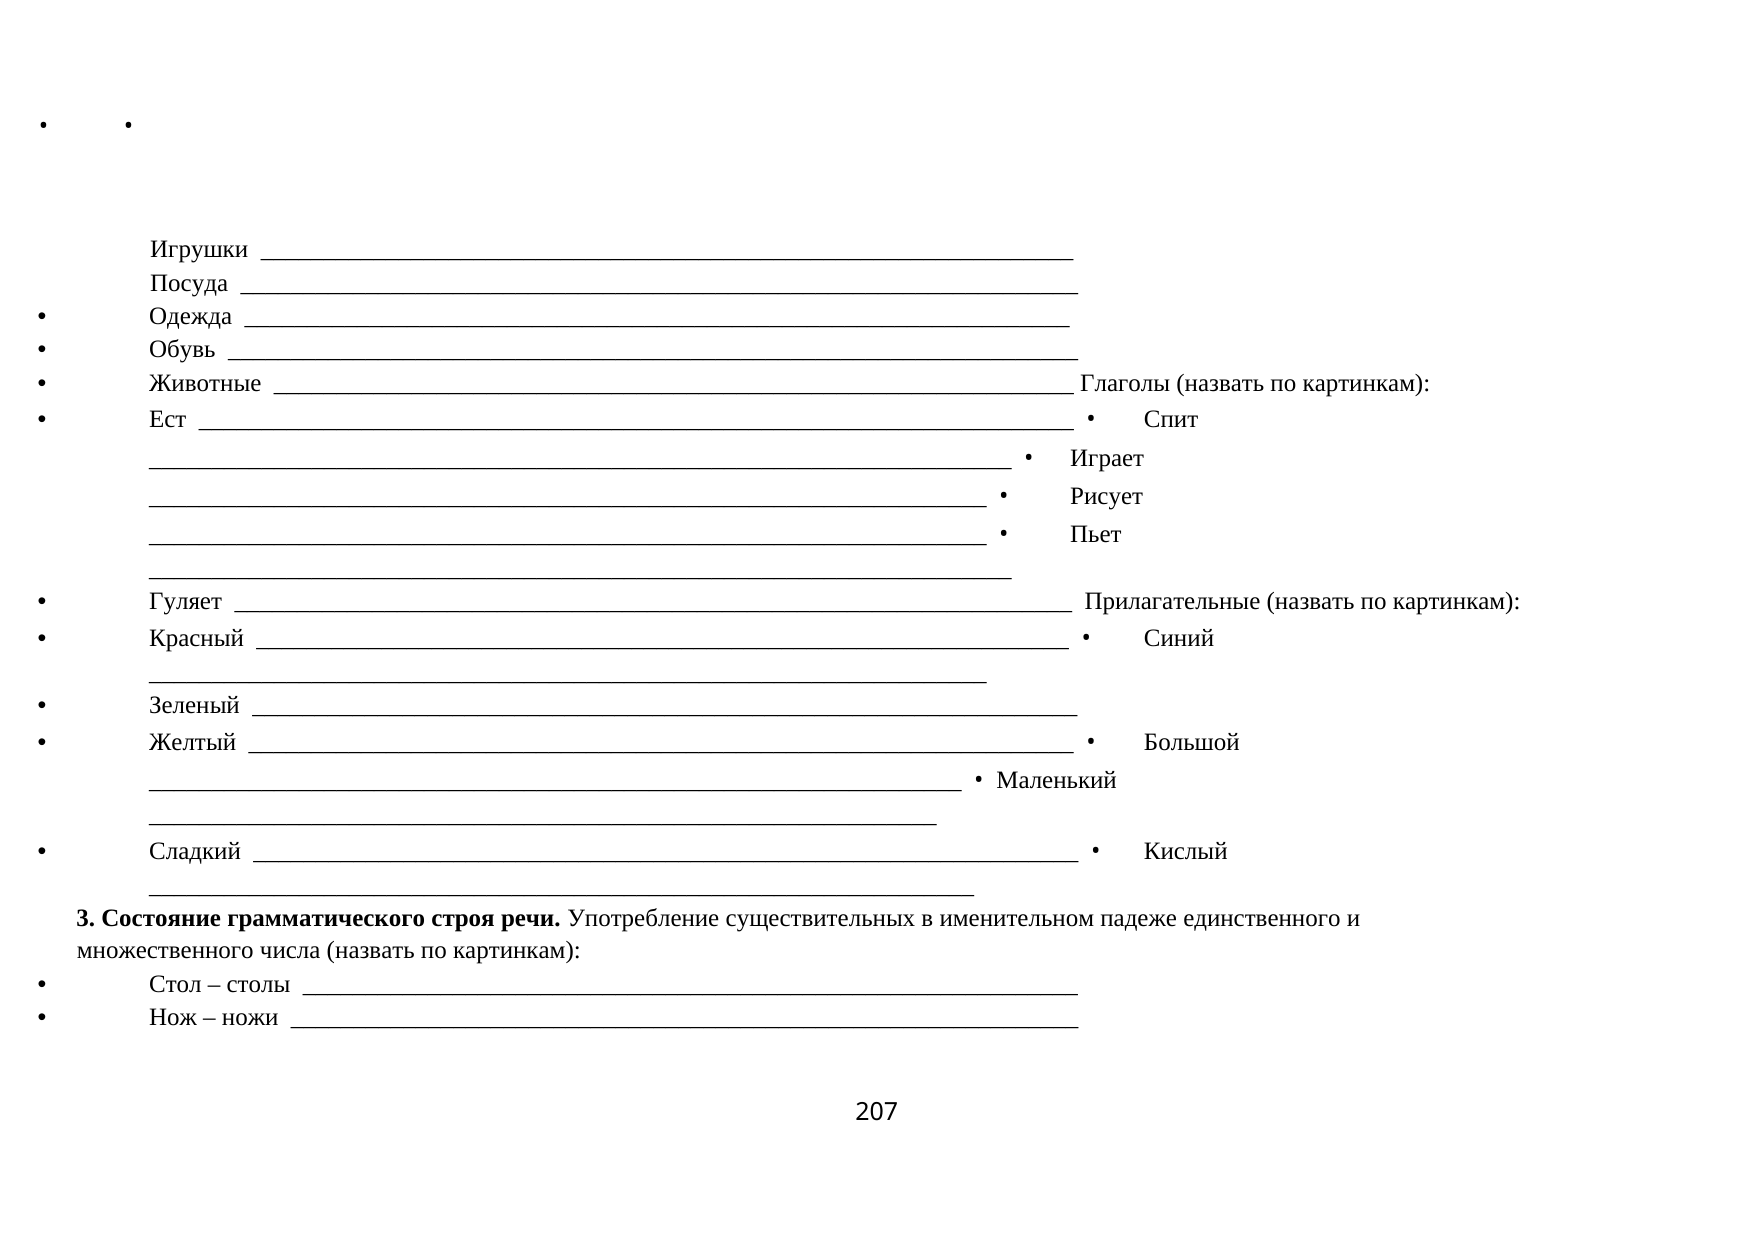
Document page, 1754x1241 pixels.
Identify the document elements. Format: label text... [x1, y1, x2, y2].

text 3. Состояние грамматического строя речи. Употребление существительных в именительном падеже единственного и множественного числа (назвать по картинкам): [76, 903, 1379, 964]
list Гуляет ___________________________________________________________________ Прилагательные (назвать по картинкам): [37, 586, 1683, 615]
list Нож – ножи _______________________________________________________________ [37, 1002, 1683, 1031]
list Красный _________________________________________________________________ • Синий ___________________________________________________________________ [37, 619, 1683, 686]
text Посуда ___________________________________________________________________ [150, 268, 1683, 297]
list Стол – столы ______________________________________________________________ [37, 968, 1683, 997]
list Желтый __________________________________________________________________ • Большой _________________________________________________________________ • Маленький _______________________________________________________________ [37, 723, 1683, 828]
list Ест ______________________________________________________________________ • Спит _____________________________________________________________________ • Играет ___________________________________________________________________ • Рисует ___________________________________________________________________ • Пьет _____________________________________________________________________ [37, 401, 1683, 582]
list Сладкий __________________________________________________________________ • Кислый __________________________________________________________________ [37, 832, 1683, 899]
list Обувь ____________________________________________________________________ [37, 334, 1683, 363]
list Одежда __________________________________________________________________ [37, 301, 1683, 330]
list Зеленый __________________________________________________________________ [37, 690, 1683, 719]
list Животные ________________________________________________________________ Глаголы (назвать по картинкам): [37, 368, 1683, 397]
text Игрушки _________________________________________________________________ [150, 234, 1683, 263]
